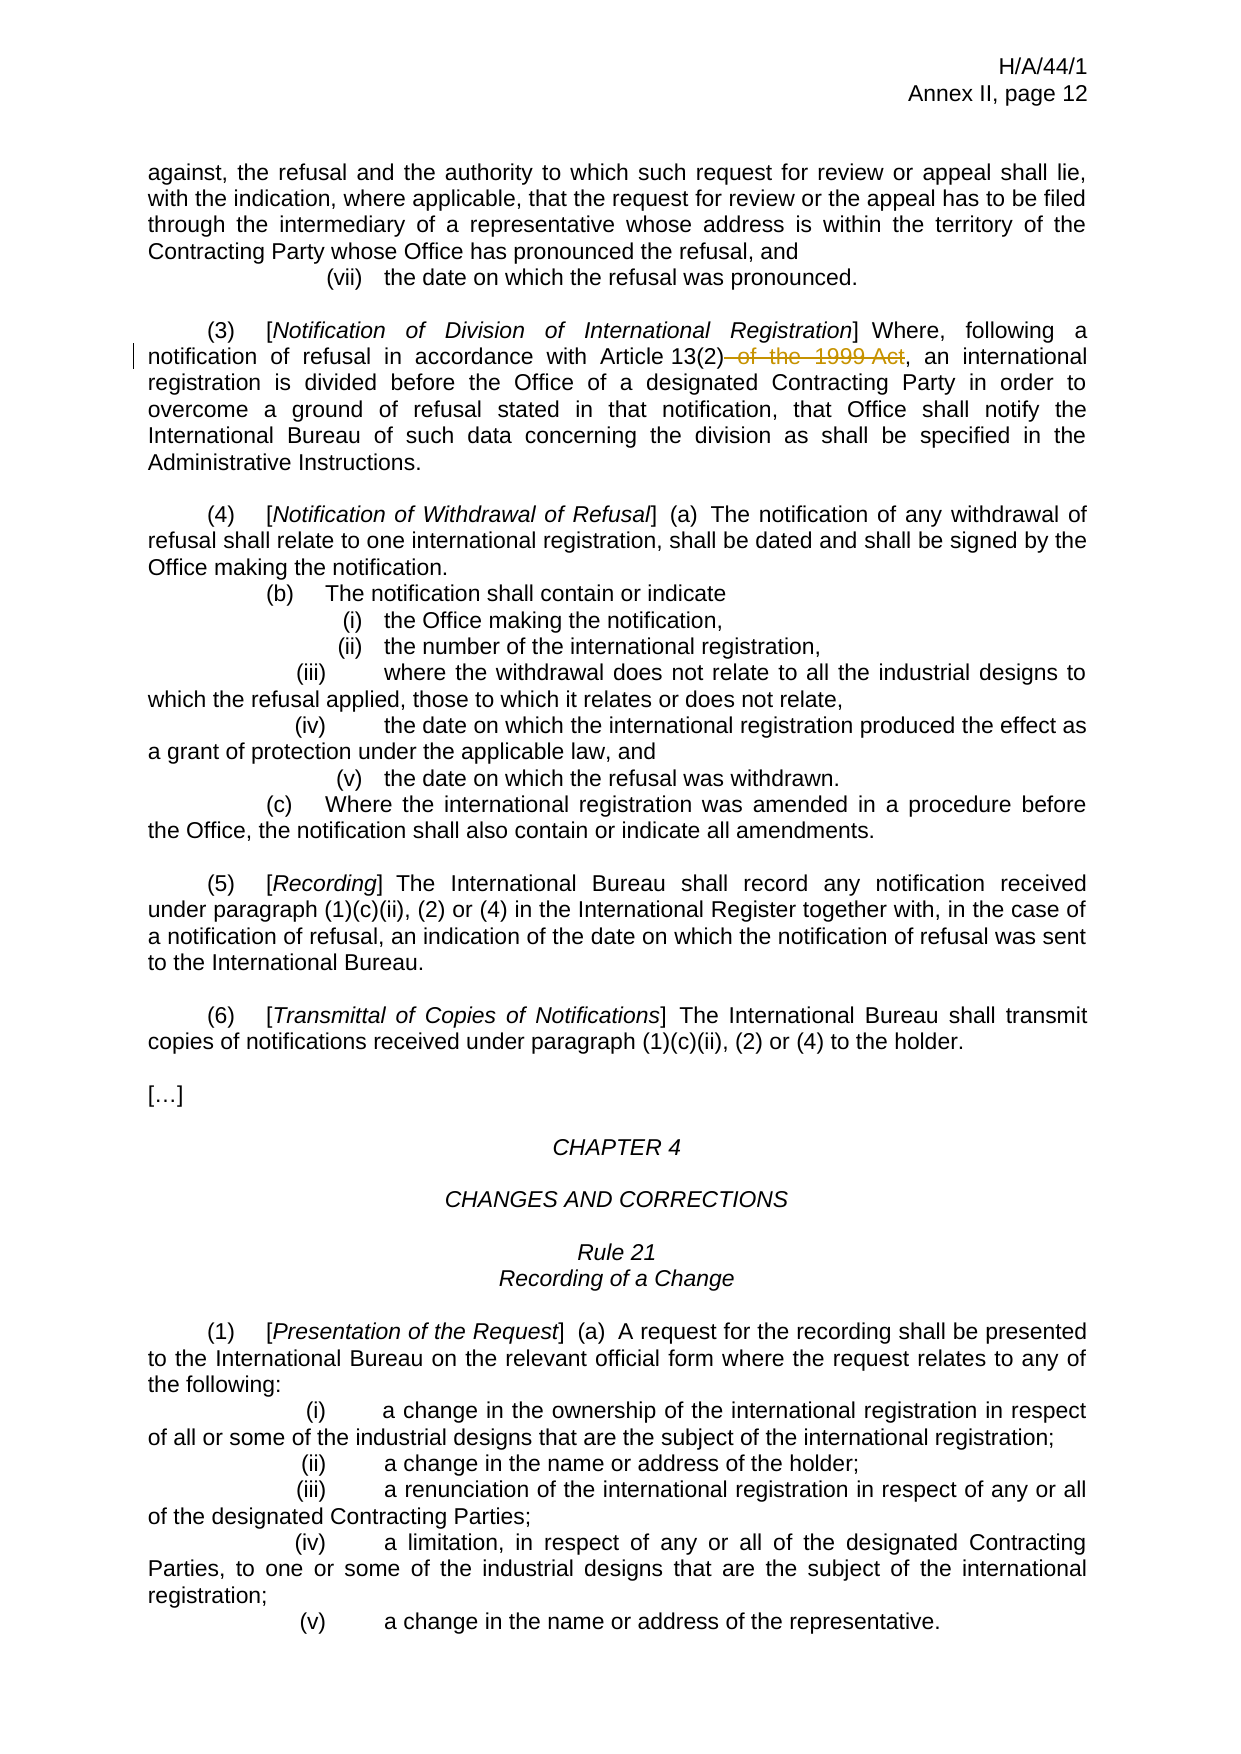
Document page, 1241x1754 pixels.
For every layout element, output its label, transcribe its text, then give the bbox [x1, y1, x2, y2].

text (c) Where the international registration was amended in a procedure before the Office, the notification shall also contain or indicate all amendments. [148, 791, 1087, 844]
text (1) [Presentation of the Request] (a) A request for the recording shall be presented to the International Bureau on the relevant official form where the request relates to any of the following: [148, 1318, 1087, 1397]
text CHANGES AND CORRECTIONS [148, 1186, 1087, 1213]
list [148, 158, 1087, 264]
list the date on which the refusal was withdrawn. [148, 765, 1087, 791]
text (b) The notification shall contain or indicate [148, 580, 1087, 607]
text CHAPTER 4 [148, 1134, 1087, 1160]
text (3) [Notification of Division of International Registration] Where, following a notification of refusal in accordance with Article 13(2), an international registration is divided before the Office of a designated Contracting Party in order to overcome a ground of refusal stated in that notification, that Office shall notify the International Bureau of such data concerning the division as shall be specified in the Administrative Instructions. [148, 317, 1087, 475]
list a renunciation of the international registration in respect of any or all of the designated Contracting Parties; [148, 1476, 1087, 1529]
list the date on which the refusal was pronounced. [148, 264, 1087, 290]
text Recording of a Change [148, 1265, 1087, 1292]
text Rule 21 [148, 1239, 1087, 1265]
list a limitation, in respect of any or all of the designated Contracting Parties, to one or some of the industrial designs that are the subject of the international registration; [148, 1529, 1087, 1608]
list a change in the name or address of the holder; [148, 1450, 1087, 1476]
list the Office making the notification, [148, 607, 1087, 633]
text (6) [Transmittal of Copies of Notifications] The International Bureau shall transmit copies of notifications received under paragraph (1)(c)(ii), (2) or (4) to the holder. [148, 1002, 1087, 1054]
list the date on which the international registration produced the effect as a grant of protection under the applicable law, and [148, 712, 1087, 765]
text […] [148, 1081, 1087, 1107]
text (5) [Recording] The International Bureau shall record any notification received under paragraph (1)(c)(ii), (2) or (4) in the International Register together with, in the case of a notification of refusal, an indication of the date on which the notification of refusal was sent to the International Bureau. [148, 870, 1087, 976]
list the number of the international registration, [148, 633, 1087, 659]
list where the withdrawal does not relate to all the industrial designs to which the refusal applied, those to which it relates or does not relate, [148, 659, 1087, 712]
text (4) [Notification of Withdrawal of Refusal] (a) The notification of any withdrawal of refusal shall relate to one international registration, shall be dated and shall be signed by the Office making the notification. [148, 501, 1087, 580]
list a change in the name or address of the representative. [148, 1608, 1087, 1634]
list a change in the ownership of the international registration in respect of all or some of the industrial designs that are the subject of the international registration; [148, 1397, 1087, 1450]
